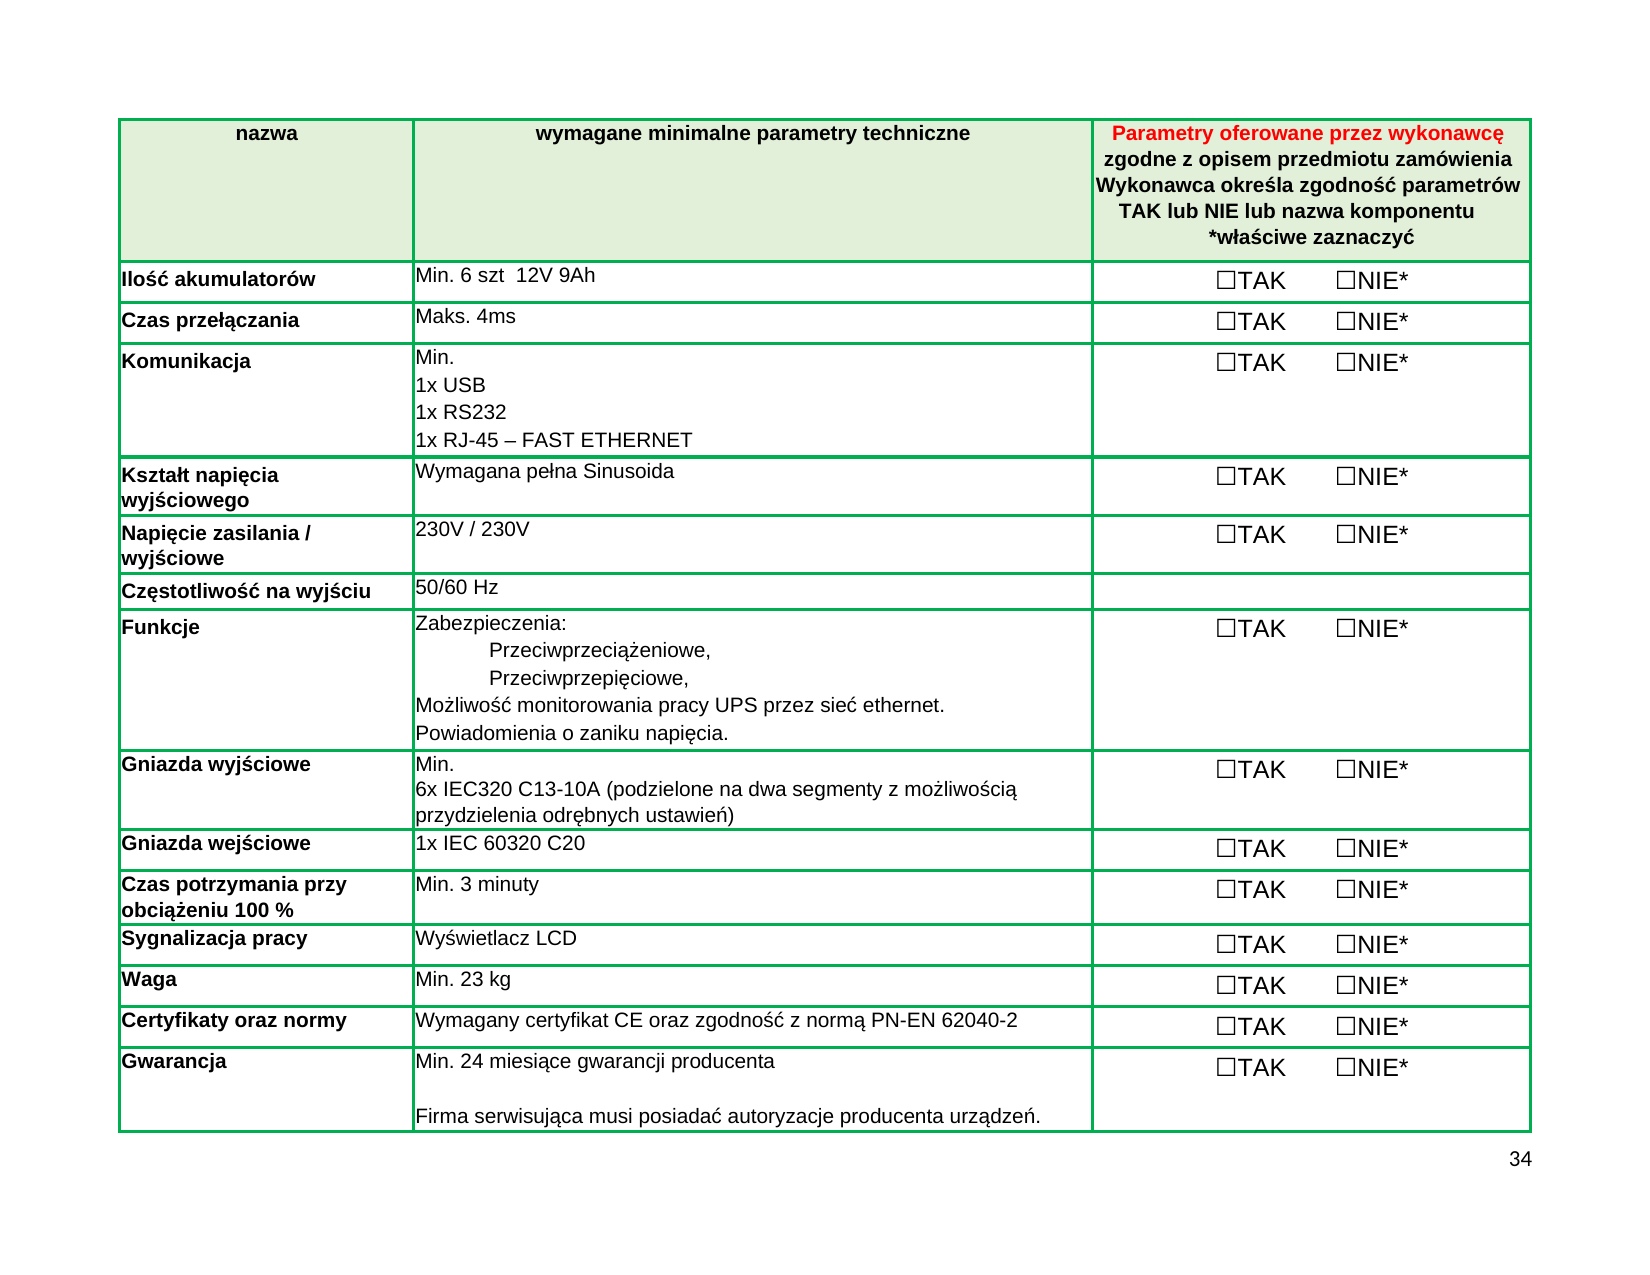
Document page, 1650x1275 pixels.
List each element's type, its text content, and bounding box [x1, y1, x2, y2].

table_cell Czas potrzymania przy obciążeniu 100 % [121, 872, 412, 923]
table_cell Wyświetlacz LCD [415, 926, 1091, 964]
table_cell 50/60 Hz [415, 575, 1091, 608]
table_cell Komunikacja [121, 345, 412, 455]
table_cell Min. 1x USB 1x RS232 1x RJ-45 – FAST ETHERNET [415, 345, 1091, 455]
table_cell TAK NIE* [1094, 967, 1529, 1005]
table_cell Min. 3 minuty [415, 872, 1091, 923]
table_cell Gwarancja [121, 1049, 412, 1130]
table_cell Ilość akumulatorów [121, 263, 412, 301]
table_cell Wymagany certyfikat CE oraz zgodność z normą PN-EN 62040-2 [415, 1008, 1091, 1046]
table_cell Maks. 4ms [415, 304, 1091, 342]
table_cell TAK NIE* [1094, 611, 1529, 749]
table_cell TAK NIE* [1094, 263, 1529, 301]
table_cell TAK NIE* [1094, 831, 1529, 869]
table_cell Wymagana pełna Sinusoida [415, 459, 1091, 513]
table_cell 230V / 230V [415, 517, 1091, 572]
table_cell Min. 23 kg [415, 967, 1091, 1005]
table_header wymagane minimalne parametry techniczne [415, 121, 1091, 260]
table_cell Min. 6 szt 12V 9Ah [415, 263, 1091, 301]
table_cell Waga [121, 967, 412, 1005]
table_cell Gniazda wyjściowe [121, 752, 412, 828]
table_cell Gniazda wejściowe [121, 831, 412, 869]
table_cell TAK NIE* [1094, 517, 1529, 572]
table_cell Sygnalizacja pracy [121, 926, 412, 964]
table_cell 1x IEC 60320 C20 [415, 831, 1091, 869]
table_cell Zabezpieczenia: Przeciwprzeciążeniowe, Przeciwprzepięciowe, Możliwość monitorowania pracy UPS przez sieć ethernet. Powiadomienia o zaniku napięcia. [415, 611, 1091, 749]
table_cell Czas przełączania [121, 304, 412, 342]
table_cell Napięcie zasilania / wyjściowe [121, 517, 412, 572]
table_cell Częstotliwość na wyjściu [121, 575, 412, 608]
table_cell Min. 6x IEC320 C13-10A (podzielone na dwa segmenty z możliwością przydzielenia odrębnych ustawień) [415, 752, 1091, 828]
table_cell Funkcje [121, 611, 412, 749]
table_cell TAK NIE* [1094, 752, 1529, 828]
table_cell TAK NIE* [1094, 459, 1529, 513]
table_cell TAK NIE* [1094, 926, 1529, 964]
table_cell Kształt napięcia wyjściowego [121, 459, 412, 513]
table_cell TAK NIE* [1094, 1008, 1529, 1046]
table_cell [1094, 575, 1529, 608]
table_cell Certyfikaty oraz normy [121, 1008, 412, 1046]
table_cell TAK NIE* [1094, 872, 1529, 923]
table_header nazwa [121, 121, 412, 260]
table_cell TAK NIE* [1094, 1049, 1529, 1130]
table_header Parametry oferowane przez wykonawcę zgodne z opisem przedmiotu zamówienia Wykonawca określa zgodność parametrów TAK lub NIE lub nazwa komponentu *właściwe zaznaczyć [1094, 121, 1529, 260]
table_cell TAK NIE* [1094, 304, 1529, 342]
table_cell TAK NIE* [1094, 345, 1529, 455]
